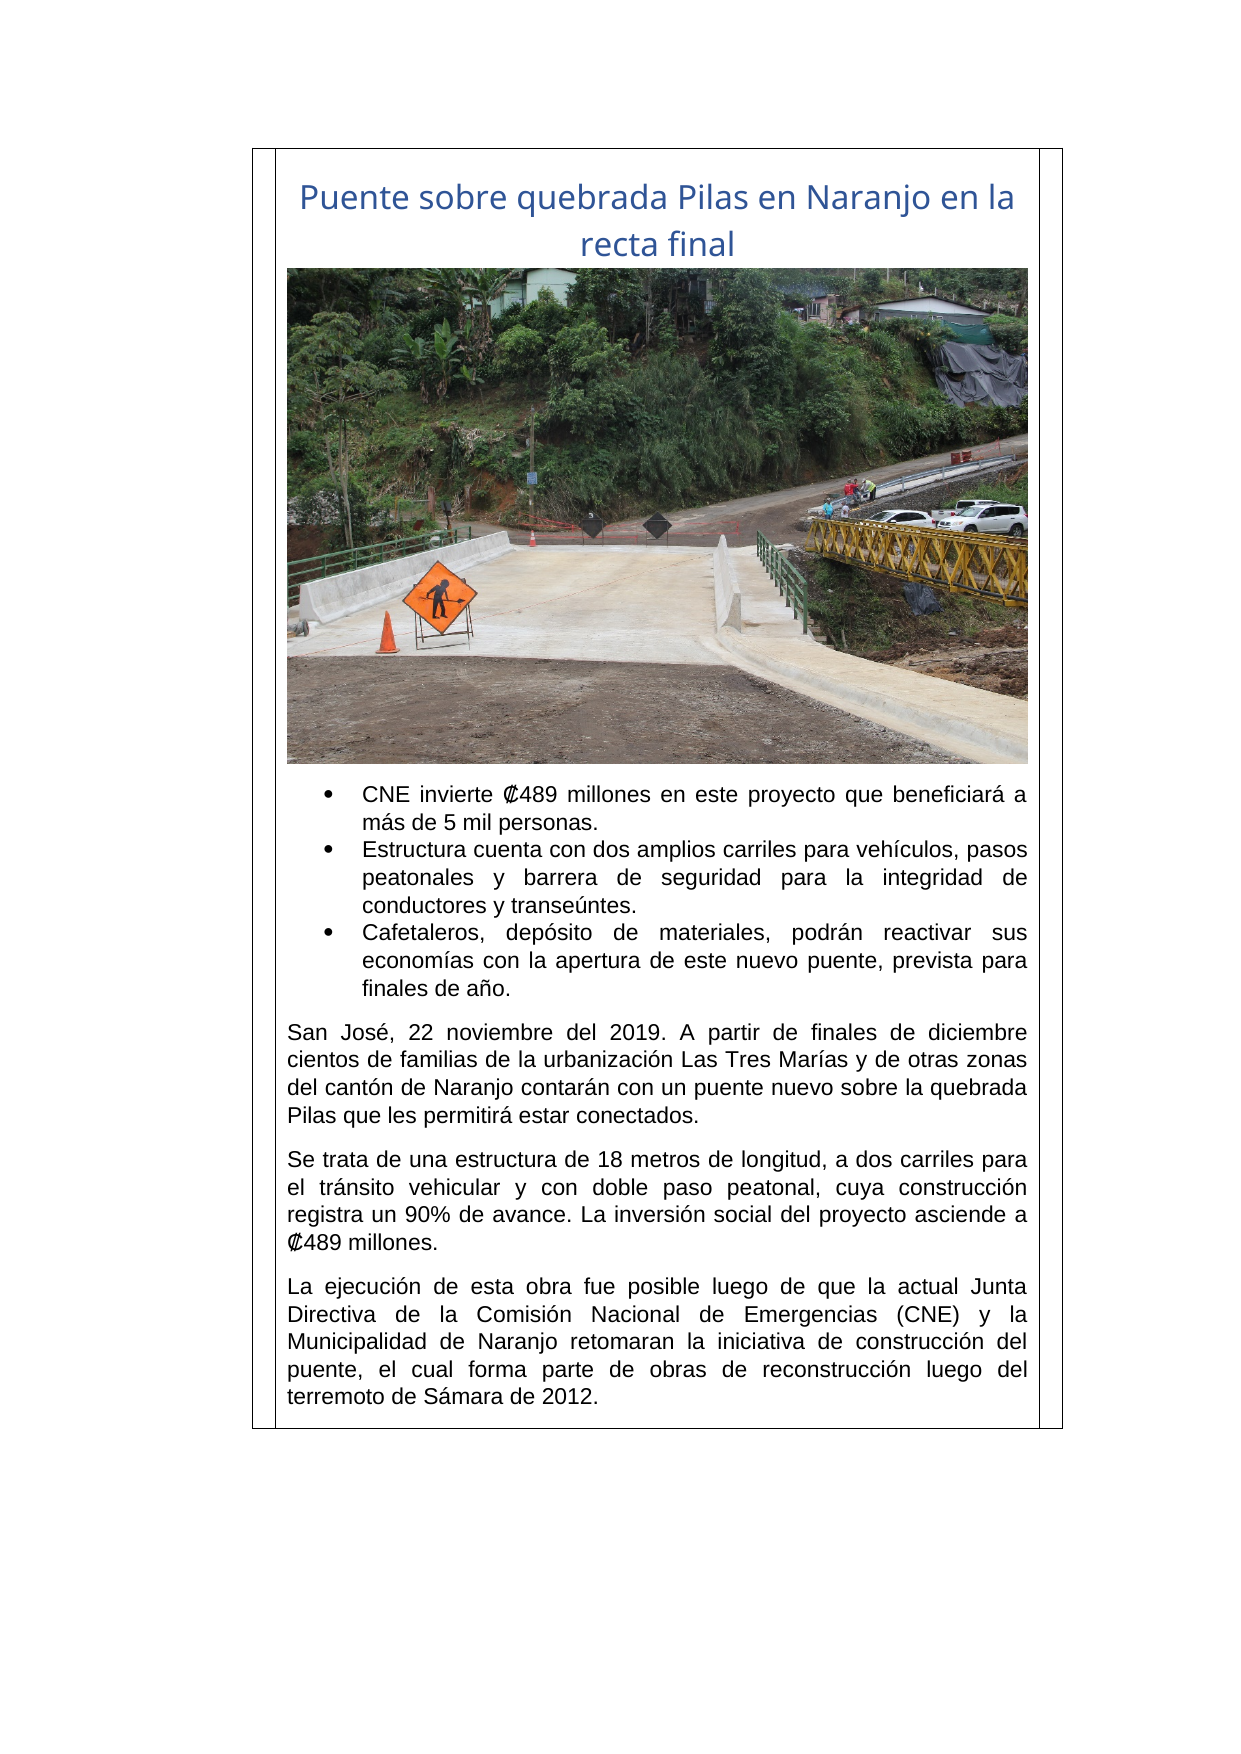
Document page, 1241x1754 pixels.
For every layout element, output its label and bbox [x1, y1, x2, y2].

table_header [253, 149, 275, 1428]
table_header [276, 149, 1039, 1428]
table_header [1040, 149, 1062, 1428]
picture [287, 268, 1028, 764]
